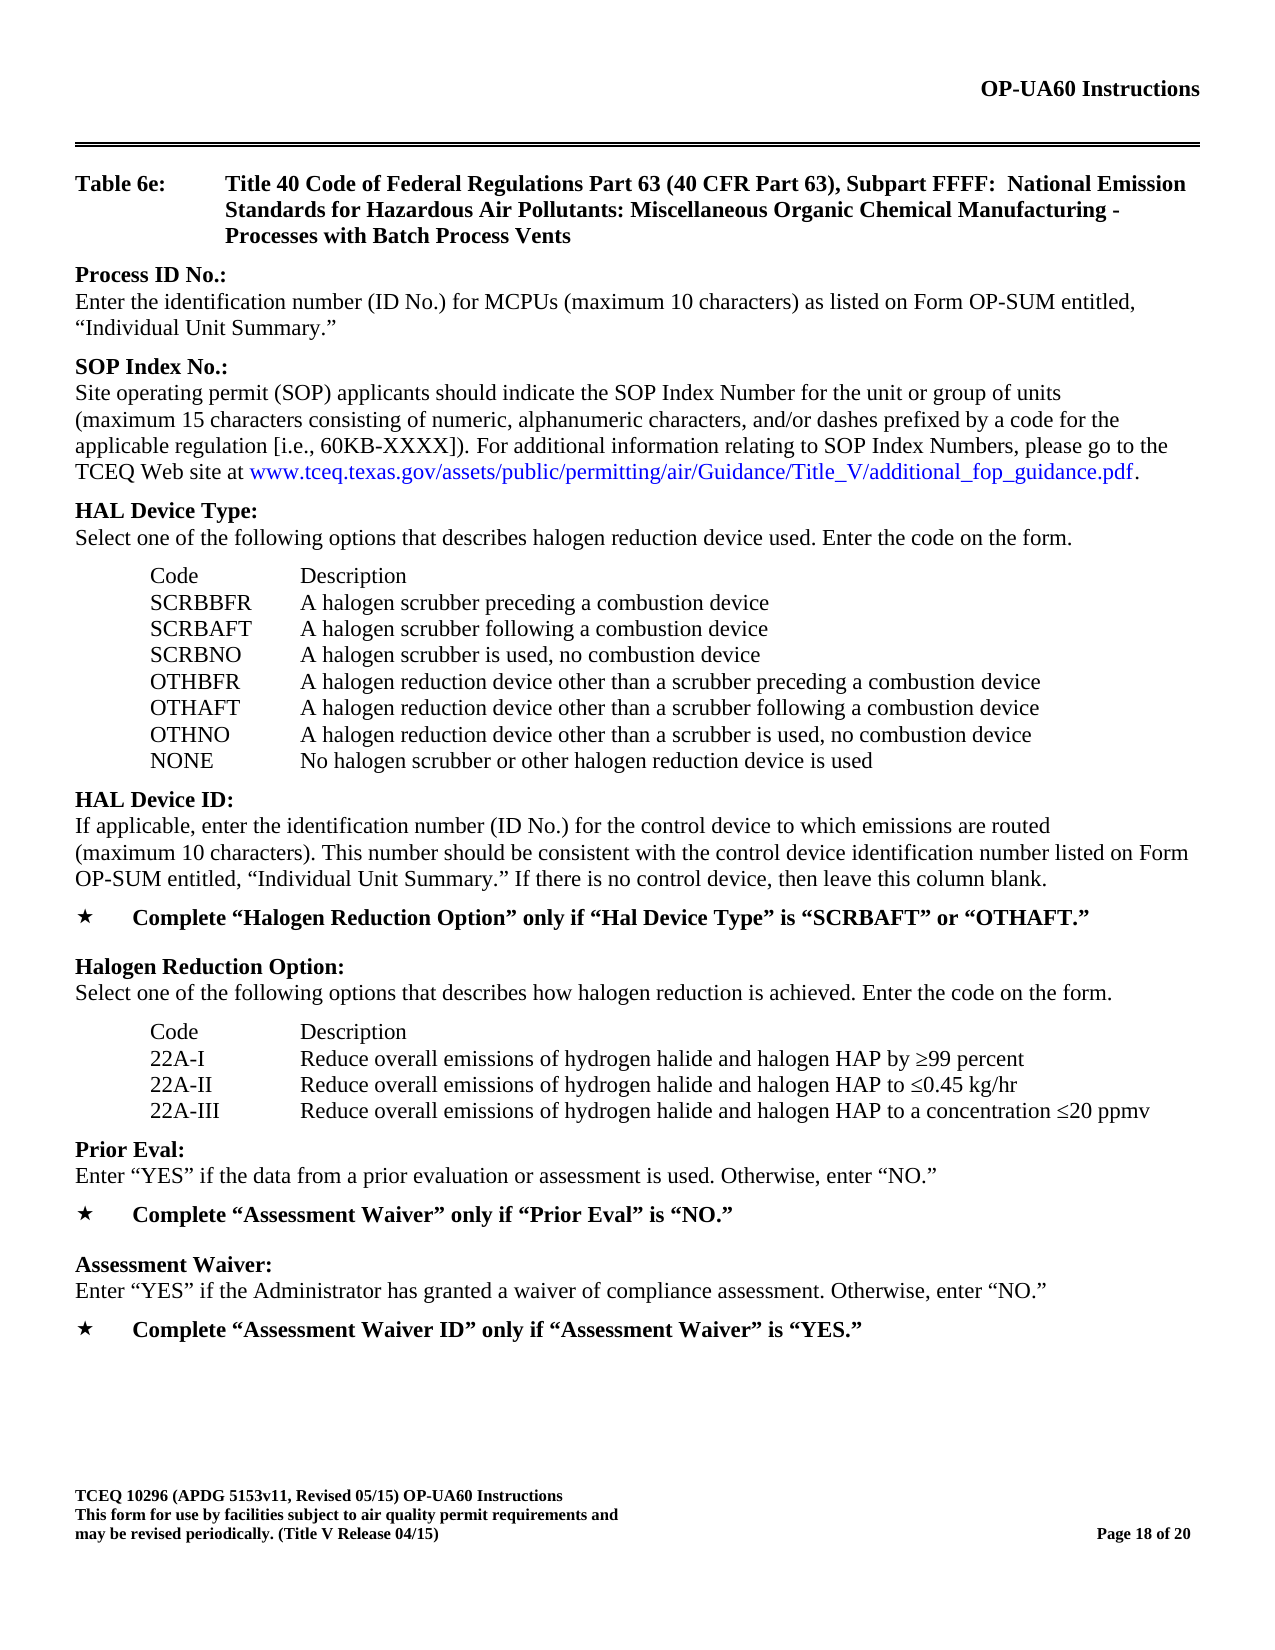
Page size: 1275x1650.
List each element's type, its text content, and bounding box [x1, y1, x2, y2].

text Halogen Reduction Option: [75, 953, 1200, 979]
text 22A-III Reduce overall emissions of hydrogen halide and halogen HAP to a concentration ≤20 ppmv [150, 1097, 1200, 1124]
text Assessment Waiver: [75, 1251, 1200, 1277]
text Enter “YES” if the Administrator has granted a waiver of compliance assessment. Otherwise, enter “NO.” [75, 1277, 1200, 1303]
text Code Description [150, 562, 1200, 589]
text OTHNO A halogen reduction device other than a scrubber is used, no combustion device [150, 721, 1200, 747]
text SCRBAFT A halogen scrubber following a combustion device [150, 615, 1200, 642]
text Site operating permit (SOP) applicants should indicate the SOP Index Number for the unit or group of units (maximum 15 characters consisting of numeric, alphanumeric characters, and/or dashes prefixed by a code for the applicable regulation [i.e., 60KB-XXXX]). For additional information relating to SOP Index Numbers, please go to the TCEQ Web site at www.tceq.texas.gov/assets/public/permitting/air/Guidance/Title_V/additional_fop_guidance.pdf. [75, 379, 1200, 485]
text Code Description [150, 1018, 1200, 1044]
text Prior Eval: [75, 1136, 1200, 1162]
text SCRBNO A halogen scrubber is used, no combustion device [150, 642, 1200, 668]
text Enter “YES” if the data from a prior evaluation or assessment is used. Otherwise, enter “NO.” [75, 1162, 1200, 1189]
text SCRBBFR A halogen scrubber preceding a combustion device [150, 589, 1200, 615]
text Complete “Halogen Reduction Option” only if “Hal Device Type” is “SCRBAFT” or “OTHAFT.” [75, 904, 1200, 930]
text Select one of the following options that describes how halogen reduction is achieved. Enter the code on the form. [75, 979, 1200, 1006]
text Select one of the following options that describes halogen reduction device used. Enter the code on the form. [75, 524, 1200, 550]
text Complete “Assessment Waiver” only if “Prior Eval” is “NO.” [75, 1201, 1200, 1228]
text HAL Device Type: [75, 497, 1200, 524]
text 22A-I Reduce overall emissions of hydrogen halide and halogen HAP by ≥99 percent [150, 1044, 1200, 1071]
text SOP Index No.: [75, 353, 1200, 379]
text 22A-II Reduce overall emissions of hydrogen halide and halogen HAP to ≤0.45 kg/hr [150, 1071, 1200, 1097]
text If applicable, enter the identification number (ID No.) for the control device to which emissions are routed (maximum 10 characters). This number should be consistent with the control device identification number listed on Form OP-SUM entitled, “Individual Unit Summary.” If there is no control device, then leave this column blank. [75, 812, 1200, 891]
text Enter the identification number (ID No.) for MCPUs (maximum 10 characters) as listed on Form OP-SUM entitled, “Individual Unit Summary.” [75, 288, 1200, 341]
text OTHAFT A halogen reduction device other than a scrubber following a combustion device [150, 694, 1200, 721]
text HAL Device ID: [75, 786, 1200, 812]
text OTHBFR A halogen reduction device other than a scrubber preceding a combustion device [150, 668, 1200, 694]
text Complete “Assessment Waiver ID” only if “Assessment Waiver” is “YES.” [75, 1316, 1200, 1342]
text Process ID No.: [75, 261, 1200, 288]
subtitle Table 6e: Title 40 Code of Federal Regulations Part 63 (40 CFR Part 63), Subpart FFFF: National Emission Standards for Hazardous Air Pollutants: Miscellaneous Organic Chemical Manufacturing - Processes with Batch Process Vents [75, 170, 1200, 249]
text NONE No halogen scrubber or other halogen reduction device is used [150, 747, 1200, 773]
